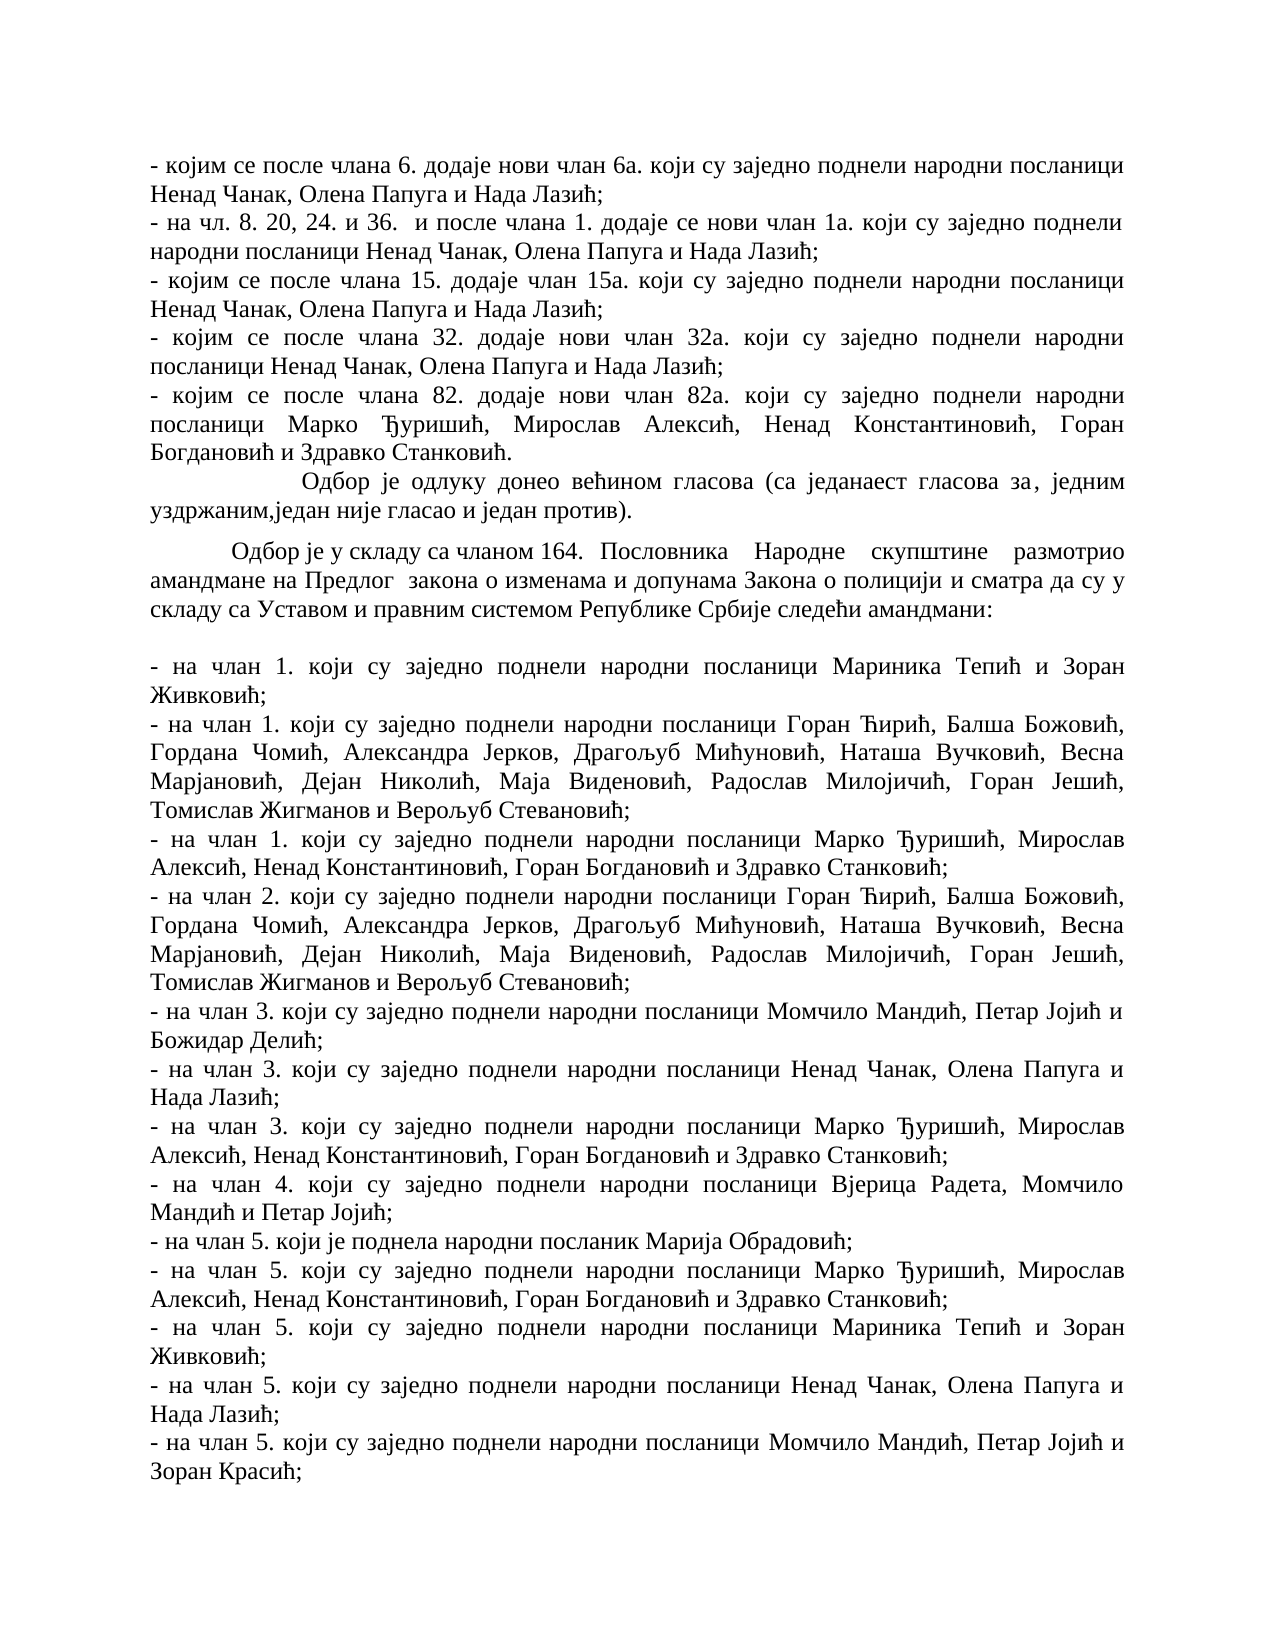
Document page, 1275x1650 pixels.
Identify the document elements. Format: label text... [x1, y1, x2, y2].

text - на члан 1. који су заједно поднели народни посланици Горан Ћирић, Балша Божовић, Гордана Чомић, Александра Јерков, Драгољуб Мићуновић, Наташа Вучковић, Весна Марјановић, Дејан Николић, Маја Виденовић, Радослав Милојичић, Горан Јешић, Томислав Жигманов и Верољуб Стевановић; [150, 709, 1125, 824]
text - на члан 3. који су заједно поднели народни посланици Ненад Чанак, Олена Папуга и Нада Лазић; [150, 1054, 1125, 1111]
text - на члан 5. који је поднела народни посланик Марија Обрадовић; [150, 1226, 1125, 1255]
text - на члан 1. који су заједно поднели народни посланици Мариника Тепић и Зоран Живковић; [150, 651, 1125, 709]
text - на чл. 8. 20, 24. и 36. и после члана 1. додаје се нови члан 1а. који су заједно поднели народни посланици Ненад Чанак, Олена Папуга и Нада Лазић; [150, 207, 1125, 265]
text - на члан 3. који су заједно поднели народни посланици Момчило Мандић, Петар Јојић и Божидар Делић; [150, 996, 1125, 1054]
text - на члан 5. који су заједно поднели народни посланици Марко Ђуришић, Мирослав Алексић, Ненад Константиновић, Горан Богдановић и Здравко Станковић; [150, 1255, 1125, 1312]
text - којим се после члана 15. додаје члан 15а. који су заједно поднели народни посланици Ненад Чанак, Олена Папуга и Нада Лазић; [150, 265, 1125, 322]
text - на члан 2. који су заједно поднели народни посланици Горан Ћирић, Балша Божовић, Гордана Чомић, Александра Јерков, Драгољуб Мићуновић, Наташа Вучковић, Весна Марјановић, Дејан Николић, Маја Виденовић, Радослав Милојичић, Горан Јешић, Томислав Жигманов и Верољуб Стевановић; [150, 881, 1125, 996]
text - на члан 3. који су заједно поднели народни посланици Марко Ђуришић, Мирослав Алексић, Ненад Константиновић, Горан Богдановић и Здравко Станковић; [150, 1111, 1125, 1169]
text - на члан 4. који су заједно поднели народни посланици Вјерица Радета, Момчило Мандић и Петар Јојић; [150, 1169, 1125, 1226]
text - на члан 5. који су заједно поднели народни посланици Ненад Чанак, Олена Папуга и Нада Лазић; [150, 1370, 1125, 1427]
text - којим се после члана 32. додаје нови члан 32а. који су заједно поднели народни посланици Ненад Чанак, Олена Папуга и Нада Лазић; [150, 322, 1125, 380]
text Одбор је одлуку донео већином гласова (са једанаест гласова за, једним уздржаним,један није гласао и један против). [150, 466, 1125, 524]
text - на члан 5. који су заједно поднели народни посланици Момчило Мандић, Петар Јојић и Зоран Красић; [150, 1427, 1125, 1485]
text - на члан 1. који су заједно поднели народни посланици Марко Ђуришић, Мирослав Алексић, Ненад Константиновић, Горан Богдановић и Здравко Станковић; [150, 824, 1125, 881]
text - на члан 5. који су заједно поднели народни посланици Мариника Тепић и Зоран Живковић; [150, 1312, 1125, 1370]
text - којим се после члана 82. додаје нови члан 82а. који су заједно поднели народни посланици Марко Ђуришић, Мирослав Алексић, Ненад Константиновић, Горан Богдановић и Здравко Станковић. [150, 380, 1125, 466]
text Одбор је у складу са чланом 164. Пословника Народне скупштине размотрио амандмане на Предлог закона о изменама и допунама Закона о полицији и сматра да су у складу са Уставом и правним системом Републике Србије следећи амандмани: [150, 536, 1125, 622]
text - којим се после члана 6. додаје нови члан 6а. који су заједно поднели народни посланици Ненад Чанак, Олена Папуга и Нада Лазић; [150, 150, 1125, 207]
